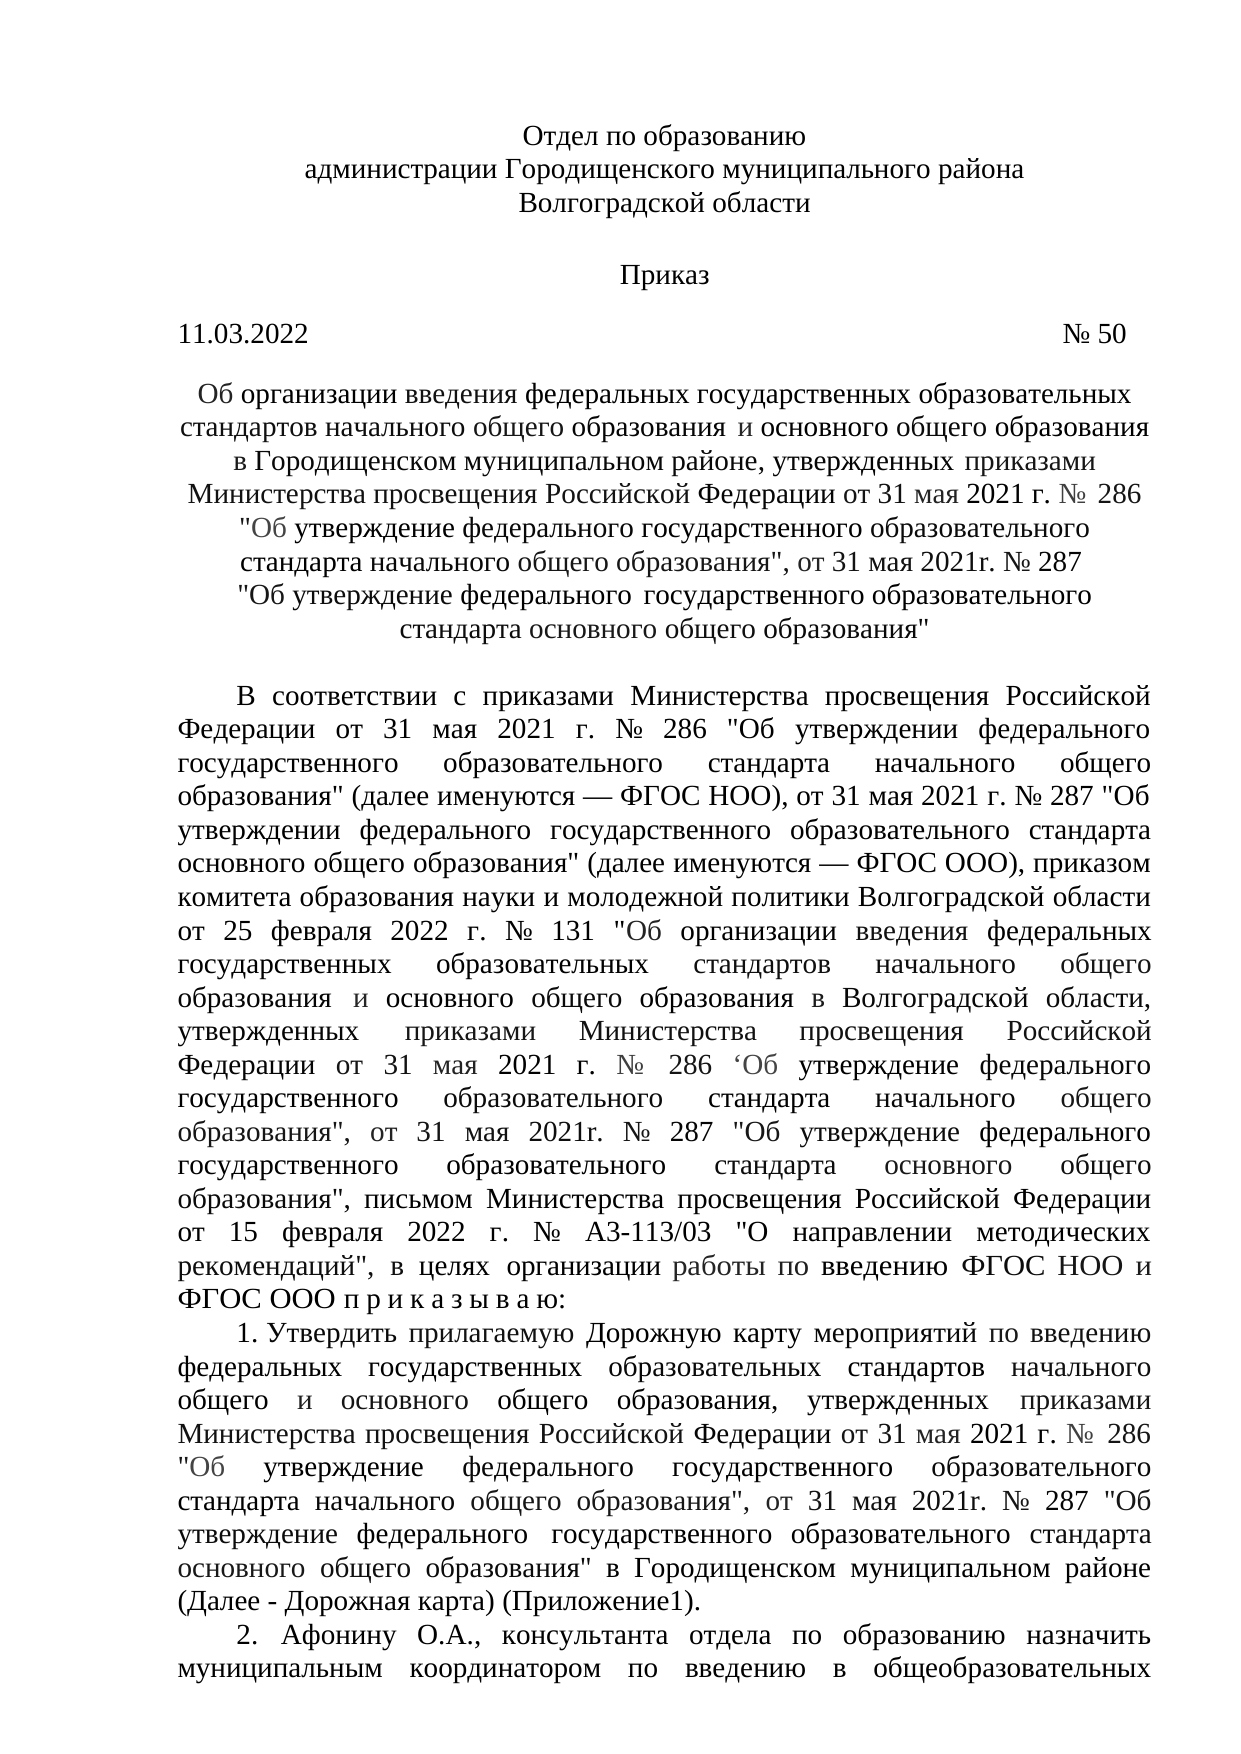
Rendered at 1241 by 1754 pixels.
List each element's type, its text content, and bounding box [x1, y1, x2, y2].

text 11.03.2022 № 50 [177, 317, 1152, 350]
text Приказ [177, 257, 1152, 291]
list Утвердить прилагаемую Дорожную карту мероприятий по введению федеральных государственных образовательных стандартов начального общего и основного общего образования, утвержденных приказами Министерства просвещения Российской Федерации от 31 мая 2021 г. № 286 "Об утверждение федерального государственного образовательного стандарта начального общего образования", от 31 мая 2021r. № 287 "Об утверждение федерального государственного образовательного стандарта основного общего образования" в Городищенском муниципальном районе (Далее - Дорожная карта) (Приложение1). [177, 1315, 1152, 1617]
text В соответствии с приказами Министерства просвещения Российской Федерации от 31 мая 2021 г. № 286 "Об утверждении федерального государственного образовательного стандарта начального общего образования" (далее именуются — ФГОС HOO), от 31 мая 2021 г. № 287 "Об утверждении федерального государственного образовательного стандарта основного общего образования" (далее именуются — ФГОС ООО), приказом комитета образования науки и молодежной политики Волгоградской области от 25 февраля 2022 г. № 131 "Об организации введения федеральных государственных образовательных стандартов начального общего образования и основного общего образования в Волгоградской области, утвержденных приказами Министерства просвещения Российской Федерации от 31 мая 2021 г. № 286 ‘Об утверждение федерального государственного образовательного стандарта начального общего образования", от 31 мая 2021r. № 287 "Об утверждение федерального государственного образовательного стандарта основного общего образования", письмом Министерства просвещения Российской Федерации от 15 февраля 2022 г. № A3-113/03 "О направлении методических рекомендаций", в целях организации работы по введению ФГОС HOO и ФГОС ООО п р и к а з ы в а ю: [177, 678, 1152, 1315]
text администрации Городищенского муниципального района [177, 152, 1152, 185]
text Об организации введения федеральных государственных образовательных стандартов начального общего образования и основного общего образования в Городищенском муниципальном районе, утвержденных приказами Министерства просвещения Российской Федерации от 31 мая 2021 г. № 286 "Об утверждение федерального государственного образовательного стандарта начального общего образования", от 31 мая 2021r. № 287 "Об утверждение федерального государственного образовательного стандарта основного общего образования" [177, 376, 1152, 644]
text Отдел по образованию [177, 118, 1152, 152]
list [177, 1617, 1152, 1684]
text Волгоградской области [177, 185, 1152, 219]
